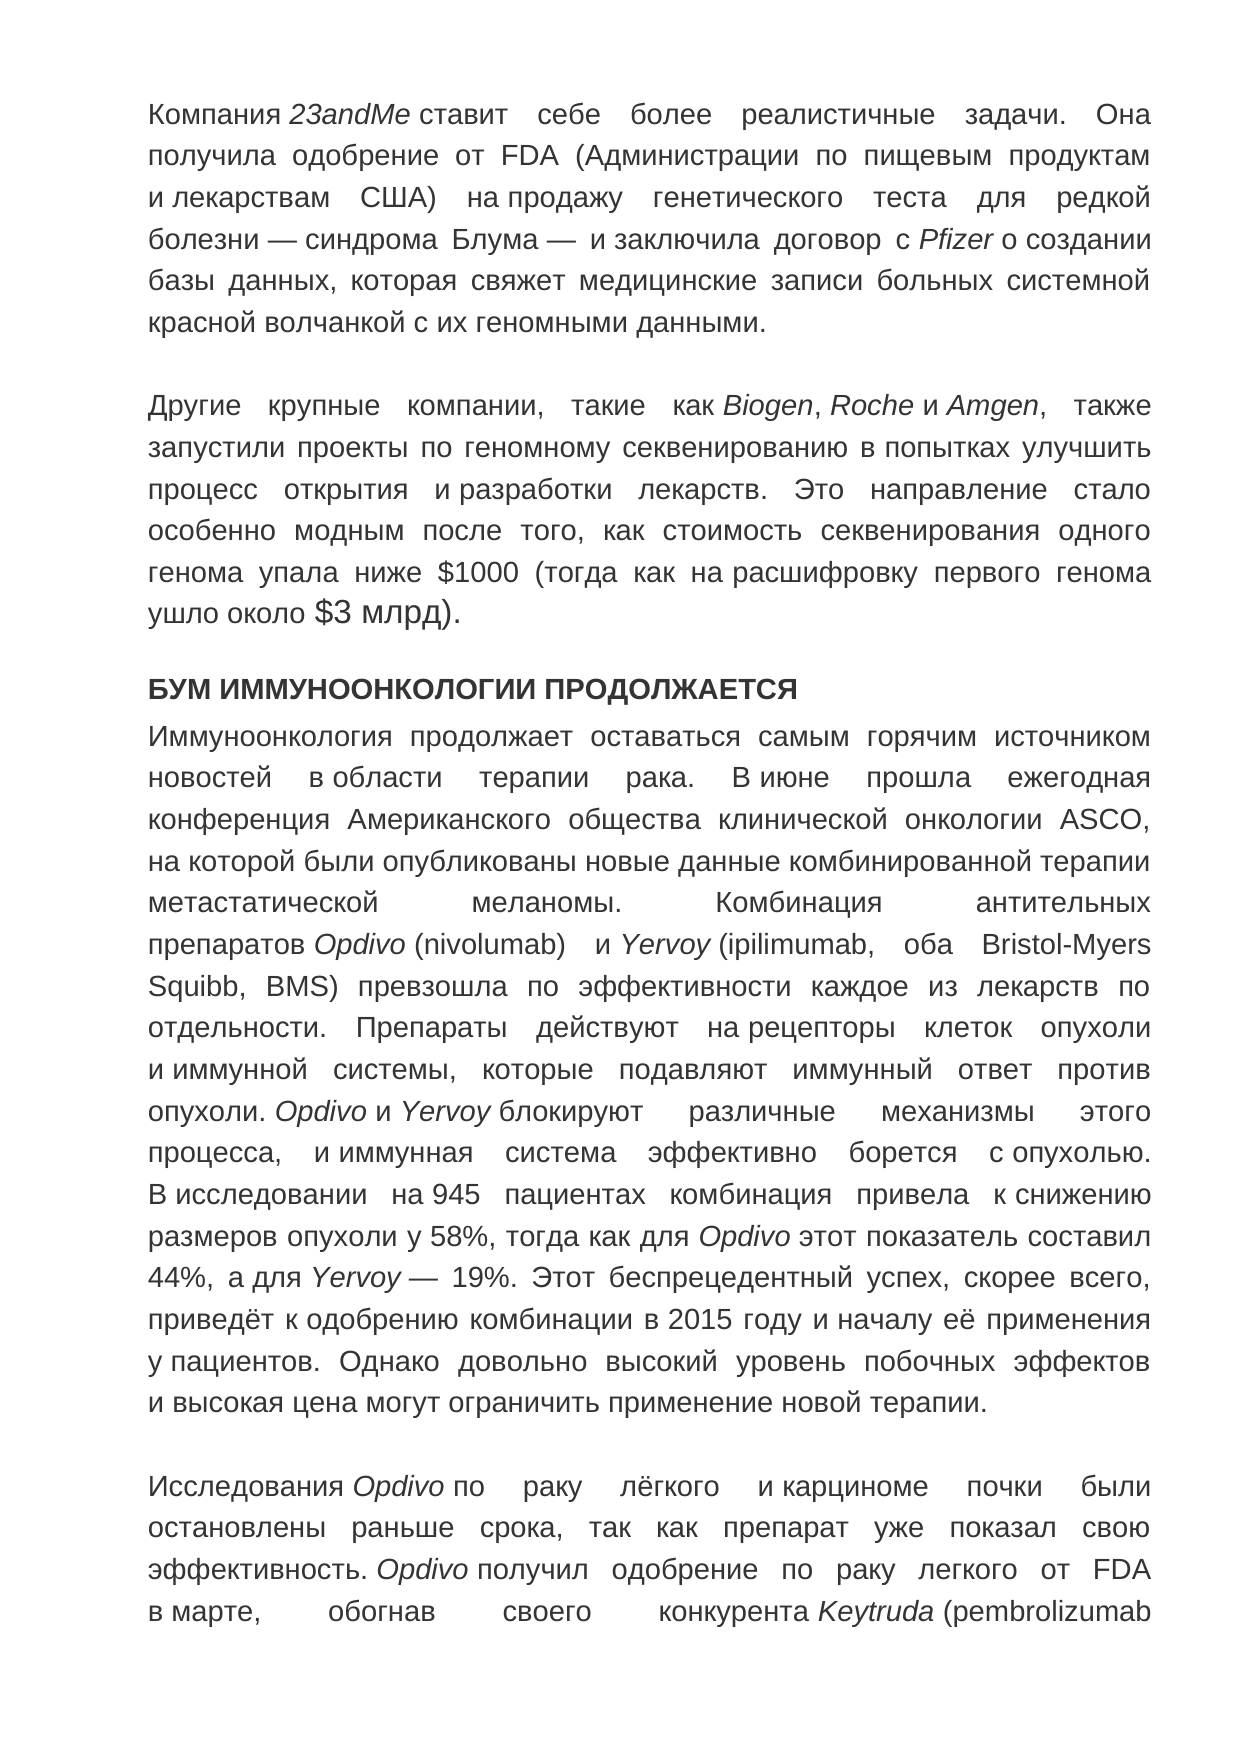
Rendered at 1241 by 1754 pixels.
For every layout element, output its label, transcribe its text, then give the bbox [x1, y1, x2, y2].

text Компания 23andMe ставит себе более реалистичные задачи. Она получила одобрение от FDA (Администрации по пищевым продуктам и лекарствам США) на продажу генетического теста для редкой болезни — синдрома Блума — и заключила договор с Pfizer о создании базы данных, которая свяжет медицинские записи больных системной красной волчанкой с их геномными данными. [148, 88, 1152, 338]
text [148, 1460, 1152, 1627]
text Иммуноонкология продолжает оставаться самым горячим источником новостей в области терапии рака. В июне прошла ежегодная конференция Американского общества клинической онкологии ASCO, на которой были опубликованы новые данные комбинированной терапии метастатической меланомы. Комбинация антительных препаратов Opdivo (nivolumab) и Yervoy (ipilimumab, оба Bristol-Myers Squibb, BMS) превзошла по эффективности каждое из лекарств по отдельности. Препараты действуют на рецепторы клеток опухоли и иммунной системы, которые подавляют иммунный ответ против опухоли. Opdivo и Yervoy блокируют различные механизмы этого процесса, и иммунная система эффективно борется с опухолью. В исследовании на 945 пациентах комбинация привела к снижению размеров опухоли у 58%, тогда как для Opdivo этот показатель составил 44%, а для Yervoy — 19%. Этот беспрецедентный успех, скорее всего, приведёт к одобрению комбинации в 2015 году и началу её применения у пациентов. Однако довольно высокий уровень побочных эффектов и высокая цена могут ограничить применение новой терапии. [148, 710, 1152, 1419]
subtitle БУМ ИММУНООНКОЛОГИИ ПРОДОЛЖАЕТСЯ [148, 672, 1152, 705]
text Другие крупные компании, такие как Biogen, Roche и Amgen, также запустили проекты по геномному секвенированию в попытках улучшить процесс открытия и разработки лекарств. Это направление стало особенно модным после того, как стоимость секвенирования одного генома упала ниже $1000 (тогда как на расшифровку первого генома ушло около $3 млрд). [148, 380, 1152, 630]
